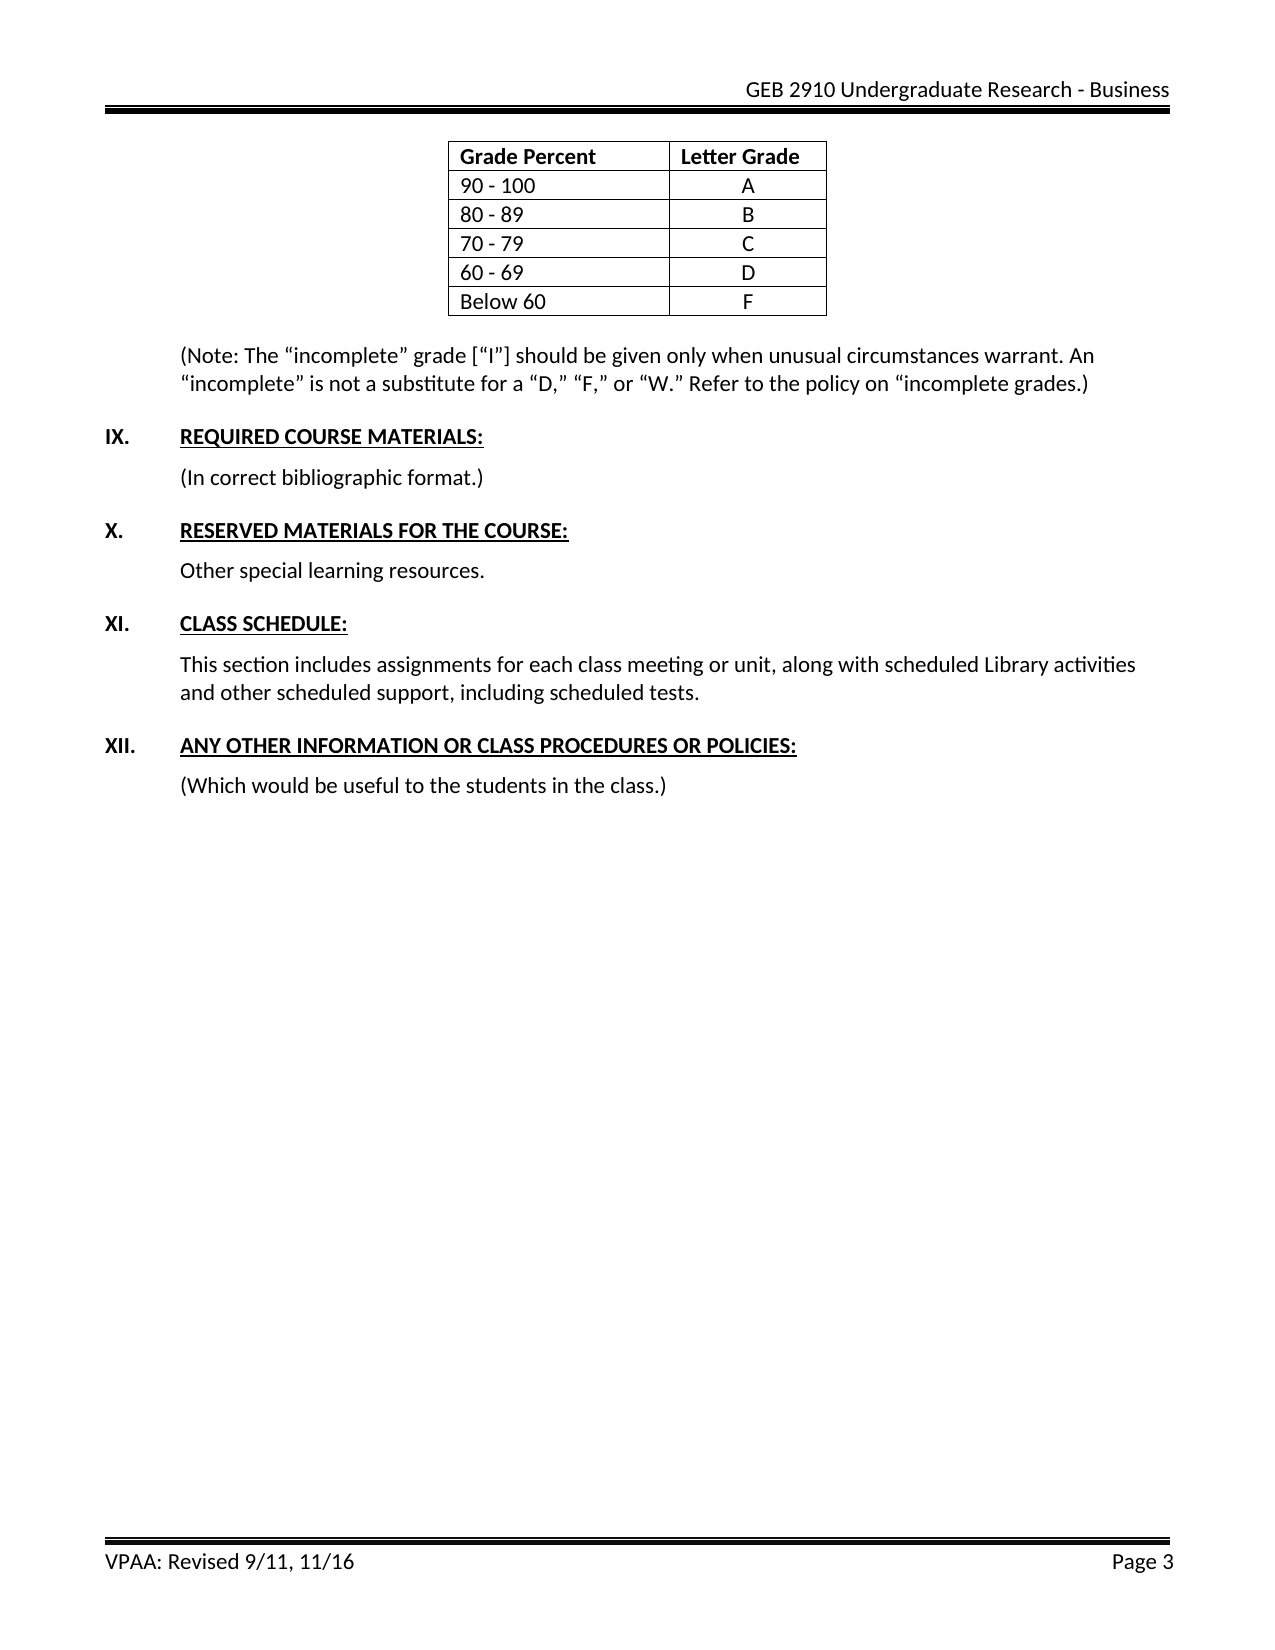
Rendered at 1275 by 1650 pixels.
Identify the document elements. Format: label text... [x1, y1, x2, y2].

text (Which would be useful to the students in the class.) [180, 772, 1170, 799]
text (In correct bibliographic format.) [180, 463, 1170, 491]
table_cell 90 - 100 [449, 171, 669, 199]
table_cell 60 - 69 [449, 258, 669, 286]
subtitle REQUIRED COURSE MATERIALS: [105, 422, 1170, 450]
table_cell B [670, 200, 826, 228]
table_cell C [670, 229, 826, 257]
table_cell 80 - 89 [449, 200, 669, 228]
subtitle RESERVED MATERIALS FOR THE COURSE: [105, 516, 1170, 544]
text Other special learning resources. [180, 556, 1170, 584]
table_cell Below 60 [449, 287, 669, 315]
text (Note: The “incomplete” grade [“I”] should be given only when unusual circumstances warrant. An “incomplete” is not a substitute for a “D,” “F,” or “W.” Refer to the policy on “incomplete grades.) [180, 341, 1170, 397]
subtitle ANY OTHER INFORMATION OR CLASS PROCEDURES OR POLICIES: [105, 731, 1170, 759]
table_header Letter Grade [670, 142, 826, 170]
table_cell A [670, 171, 826, 199]
table_header Grade Percent [449, 142, 669, 170]
table_cell D [670, 258, 826, 286]
text This section includes assignments for each class meeting or unit, along with scheduled Library activities and other scheduled support, including scheduled tests. [180, 650, 1170, 706]
table_cell F [670, 287, 826, 315]
table_cell 70 - 79 [449, 229, 669, 257]
subtitle CLASS SCHEDULE: [105, 609, 1170, 637]
